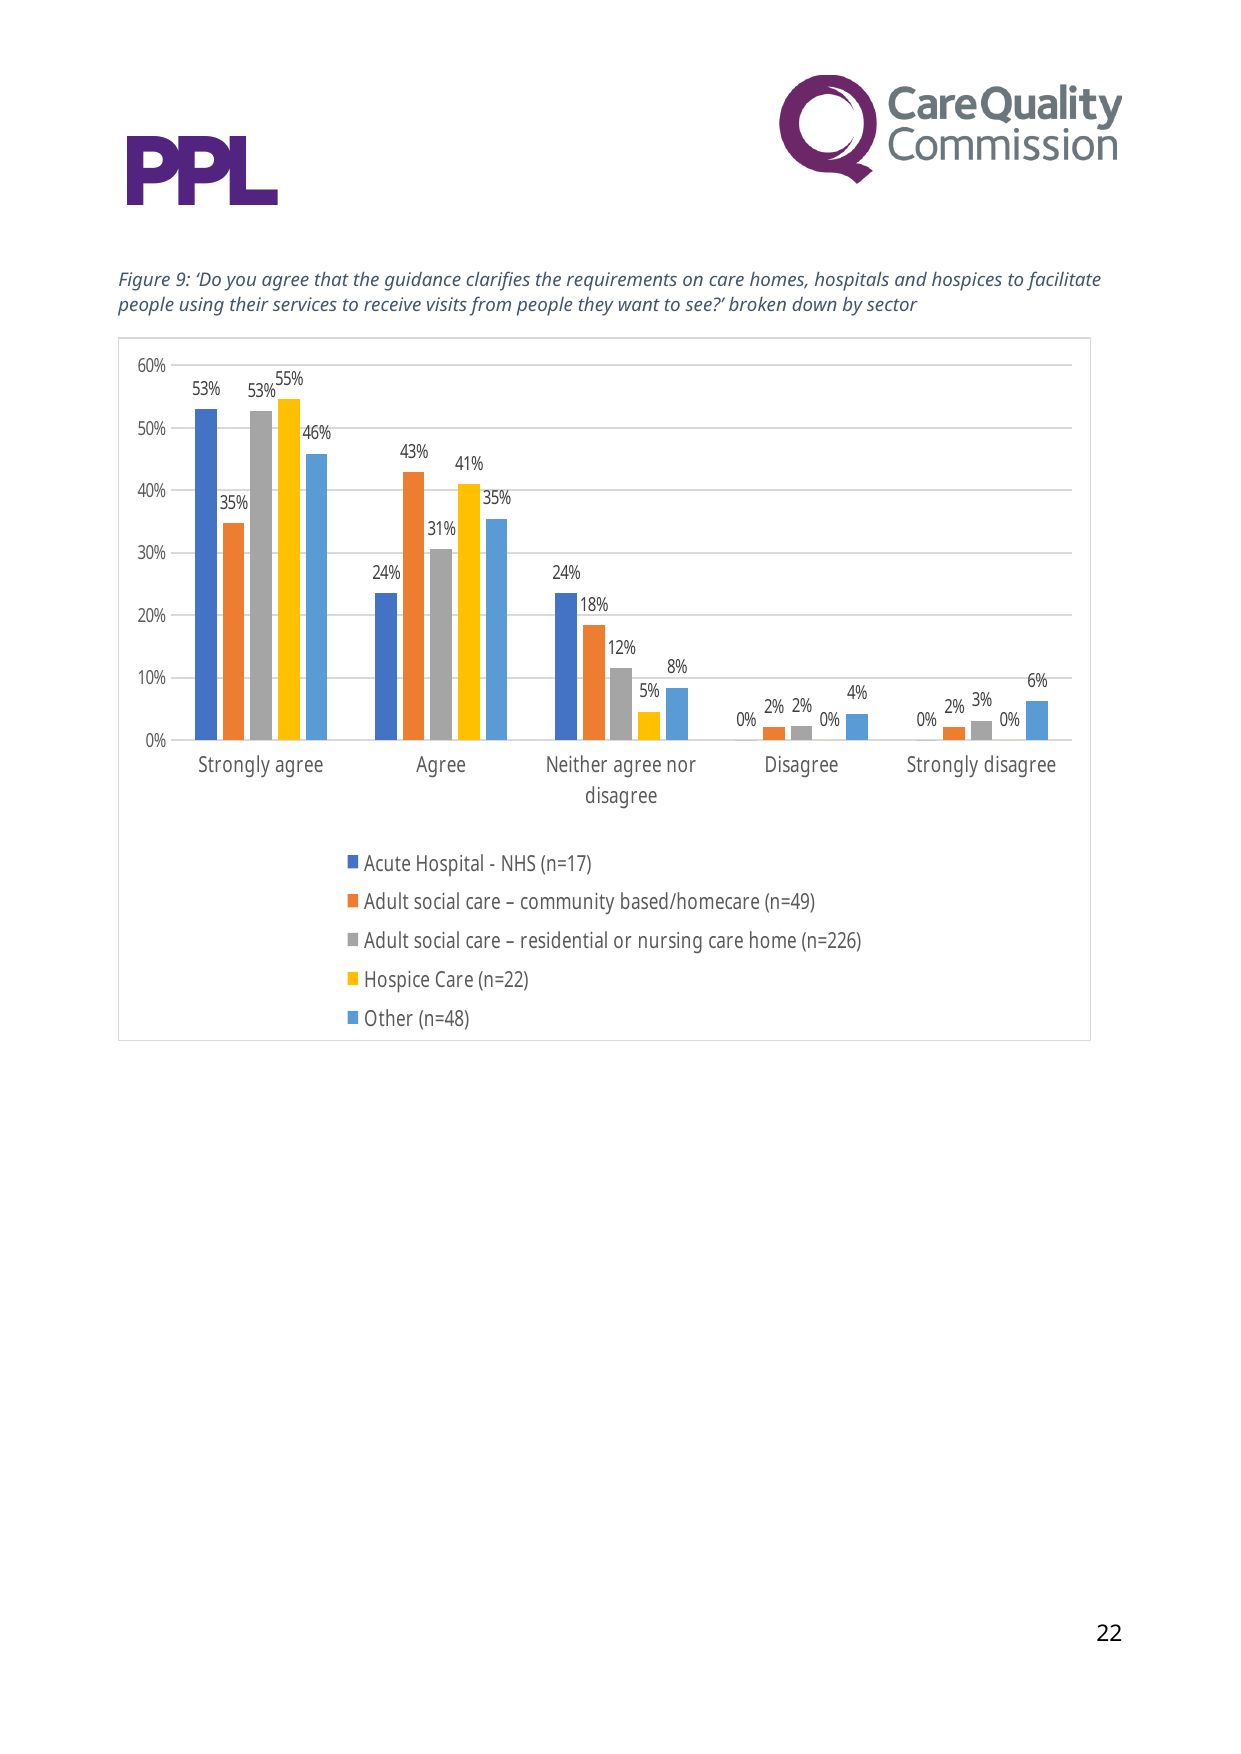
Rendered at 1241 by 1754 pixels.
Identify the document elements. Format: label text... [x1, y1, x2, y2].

picture [779, 75, 1123, 184]
text Figure 9: ‘Do you agree that the guidance clarifies the requirements on care homes, hospitals and hospices to facilitate people using their services to receive visits from people they want to see?’ broken down by sector [118, 266, 1122, 317]
picture [127, 136, 278, 205]
